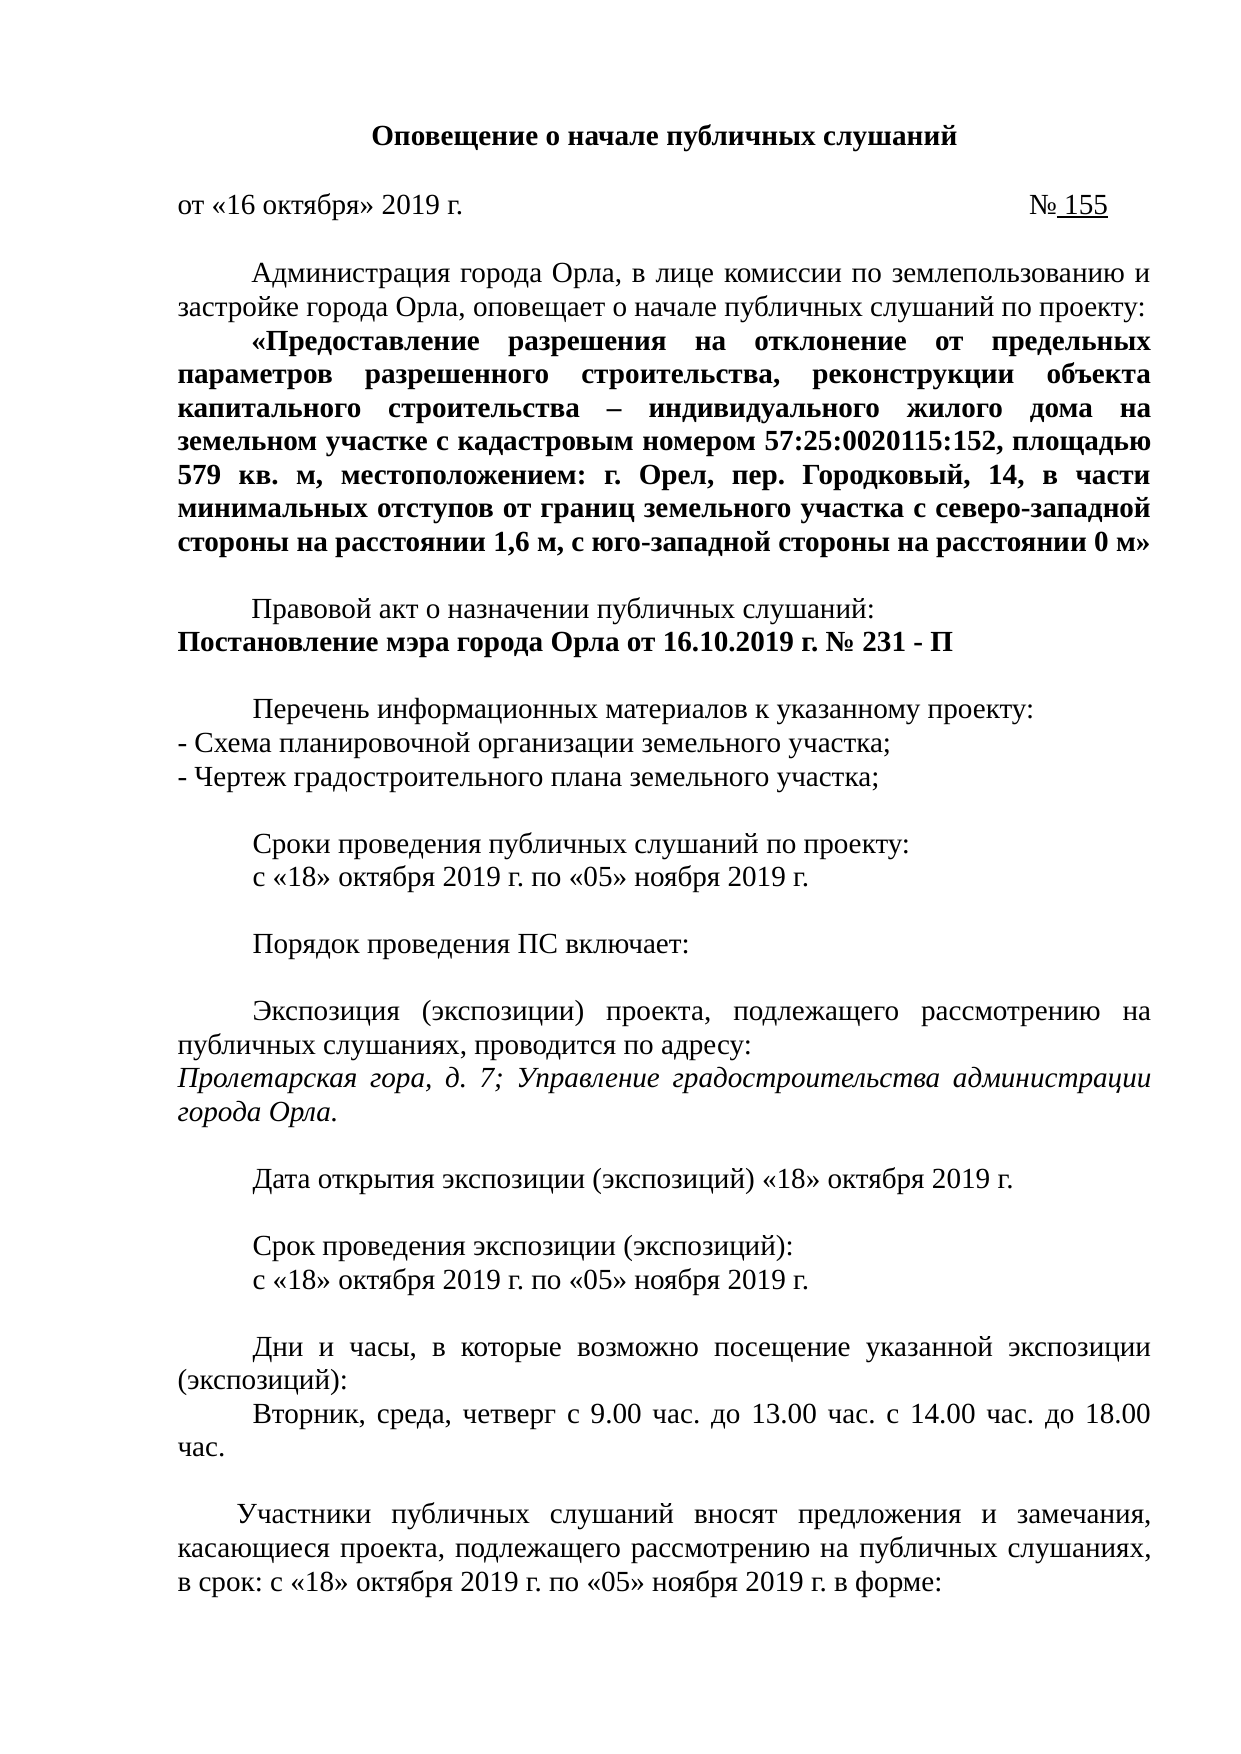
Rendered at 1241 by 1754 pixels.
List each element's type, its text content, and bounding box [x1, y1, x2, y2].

text Участники публичных слушаний вносят предложения и замечания, касающиеся проекта, подлежащего рассмотрению на публичных слушаниях, в срок: с «18» октября 2019 г. по «05» ноября 2019 г. в форме: [177, 1497, 1152, 1597]
text - Схема планировочной организации земельного участка; [177, 725, 1152, 759]
text Вторник, среда, четверг с 9.00 час. до 13.00 час. с 14.00 час. до 18.00 час. [177, 1396, 1152, 1463]
text Порядок проведения ПС включает: [177, 926, 1152, 960]
text «Предоставление разрешения на отклонение от предельных параметров разрешенного строительства, реконструкции объекта капитального строительства – индивидуального жилого дома на земельном участке с кадастровым номером 57:25:0020115:152, площадью 579 кв. м, местоположением: г. Орел, пер. Городковый, 14, в части минимальных отступов от границ земельного участка с северо-западной стороны на расстоянии 1,6 м, с юго-западной стороны на расстоянии 0 м» [177, 323, 1152, 557]
text от «16 октября» 2019 г. № 155 [177, 187, 1152, 220]
text Пролетарская гора, д. 7; Управление градостроительства администрации города Орла. [177, 1061, 1152, 1128]
text Постановление мэра города Орла от 16.10.2019 г. № 231 - П [177, 624, 1152, 658]
text Срок проведения экспозиции (экспозиций): [177, 1228, 1152, 1262]
text Администрация города Орла, в лице комиссии по землепользованию и застройке города Орла, оповещает о начале публичных слушаний по проекту: [177, 256, 1152, 323]
text Оповещение о начале публичных слушаний [177, 118, 1152, 152]
text с «18» октября 2019 г. по «05» ноября 2019 г. [177, 1262, 1152, 1295]
text Дни и часы, в которые возможно посещение указанной экспозиции (экспозиций): [177, 1329, 1152, 1396]
text с «18» октября 2019 г. по «05» ноября 2019 г. [177, 859, 1152, 893]
text Перечень информационных материалов к указанному проекту: [177, 692, 1152, 725]
text Сроки проведения публичных слушаний по проекту: [177, 826, 1152, 859]
text Дата открытия экспозиции (экспозиций) «18» октября 2019 г. [177, 1161, 1152, 1195]
text Правовой акт о назначении публичных слушаний: [177, 591, 1152, 624]
text Экспозиция (экспозиции) проекта, подлежащего рассмотрению на публичных слушаниях, проводится по адресу: [177, 993, 1152, 1061]
text - Чертеж градостроительного плана земельного участка; [177, 759, 1152, 792]
